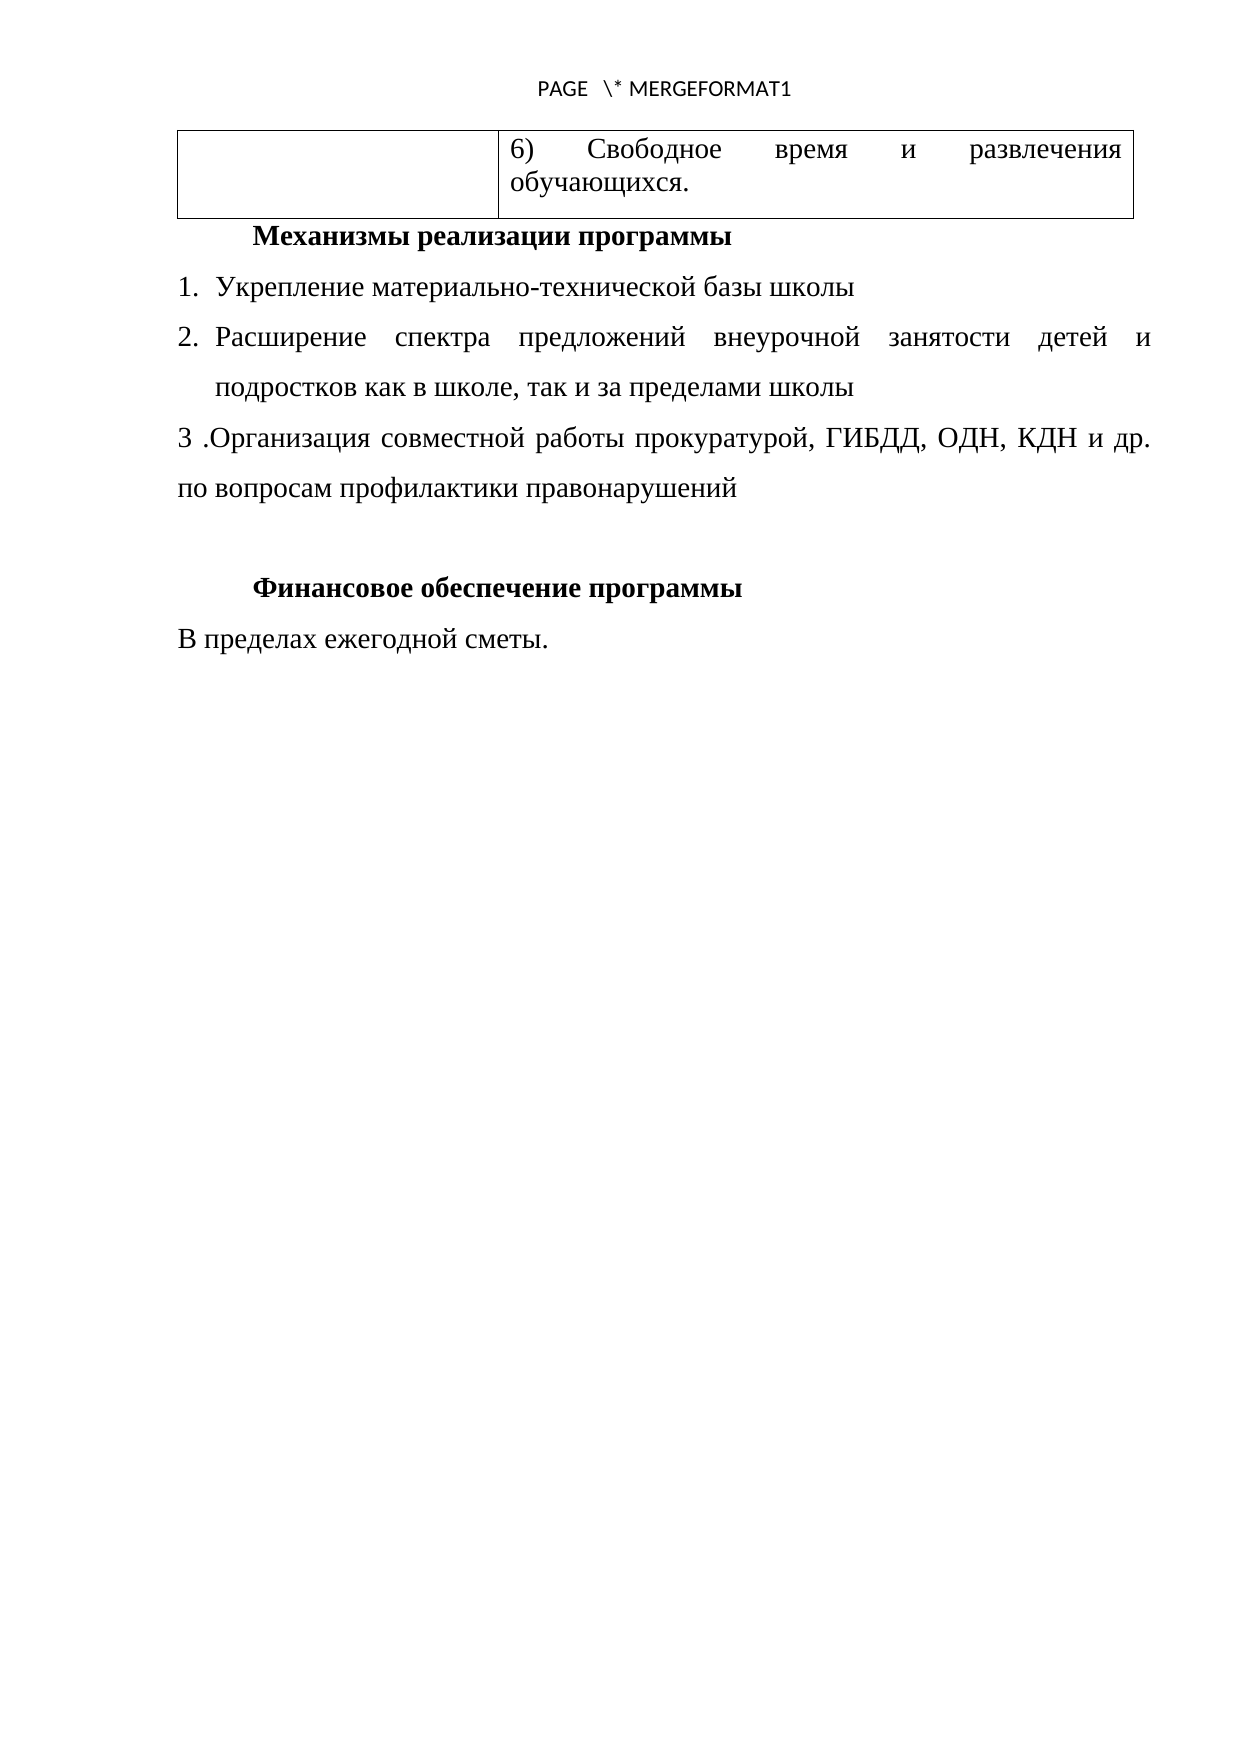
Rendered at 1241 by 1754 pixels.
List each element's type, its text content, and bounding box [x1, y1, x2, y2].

text Механизмы реализации программы [177, 218, 1152, 252]
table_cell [499, 131, 1133, 217]
text Финансовое обеспечение программы [177, 571, 1152, 604]
text 3 .Организация совместной работы прокуратурой, ГИБДД, ОДН, КДН и др. по вопросам профилактики правонарушений [177, 420, 1152, 503]
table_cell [178, 131, 498, 217]
list Укрепление материально-технической базы школы [177, 269, 1152, 302]
text В пределах ежегодной сметы. [177, 621, 1152, 654]
list Расширение спектра предложений внеурочной занятости детей и подростков как в школе, так и за пределами школы [177, 319, 1152, 403]
